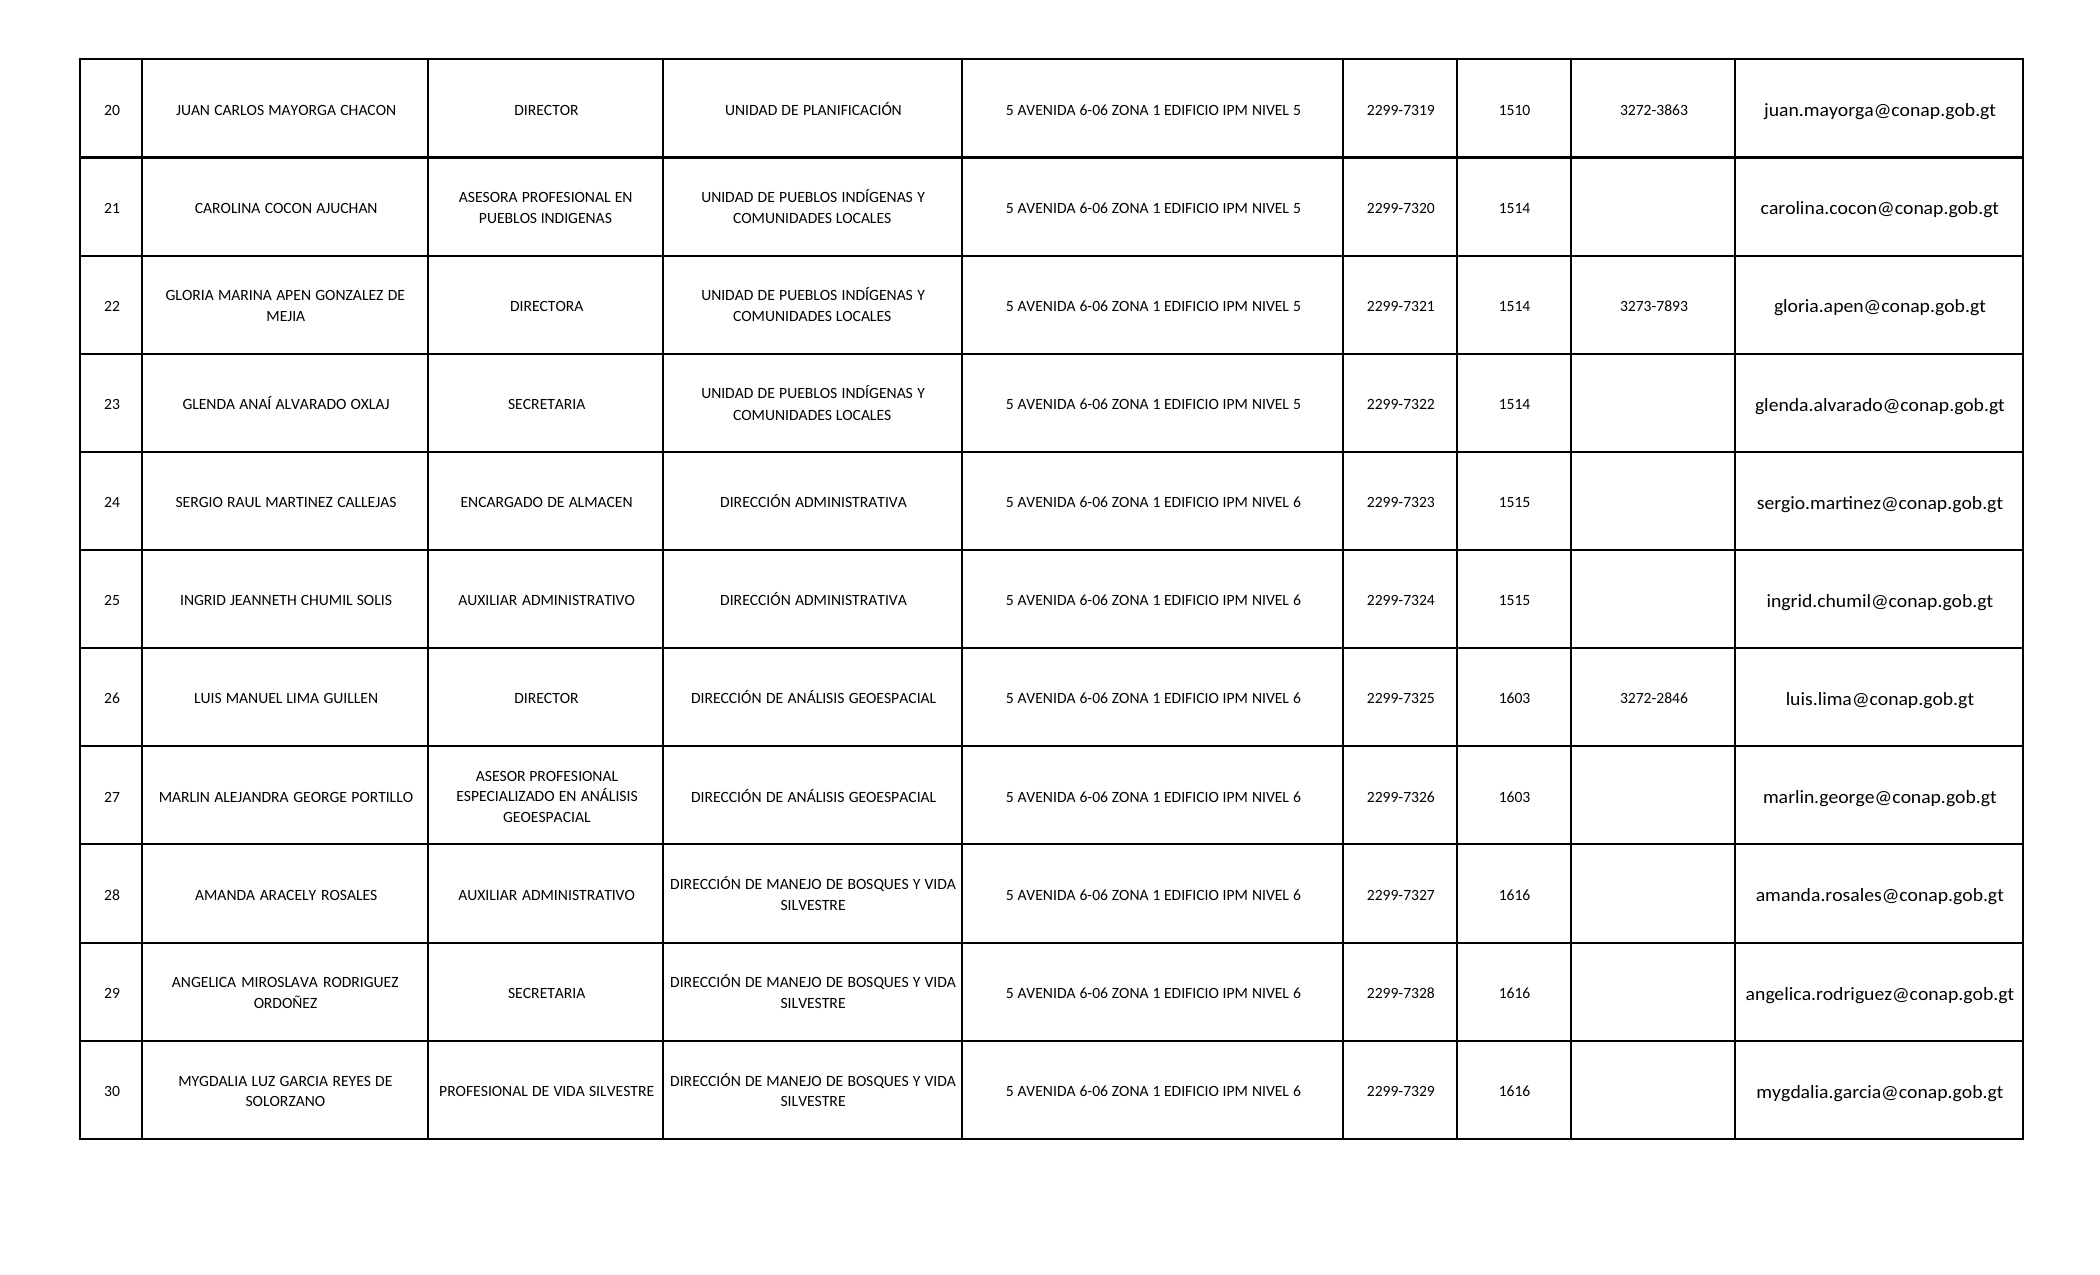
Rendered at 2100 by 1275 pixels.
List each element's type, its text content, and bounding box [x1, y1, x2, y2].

table_cell SERGIO RAUL MARTINEZ CALLEJAS [143, 453, 427, 549]
table_cell 28 [81, 845, 141, 942]
table_cell UNIDAD DE PUEBLOS INDÍGENAS Y COMUNIDADES LOCALES [664, 257, 961, 353]
table_cell 30 [81, 1042, 141, 1138]
table_header JUAN CARLOS MAYORGA CHACON [143, 60, 427, 156]
table_cell 2299-7329 [1344, 1042, 1456, 1138]
table_cell GLENDA ANAÍ ALVARADO OXLAJ [143, 355, 427, 451]
table_cell PROFESIONAL DE VIDA SILVESTRE [429, 1042, 662, 1138]
table_cell 2299-7328 [1344, 944, 1456, 1040]
table_cell CAROLINA COCON AJUCHAN [143, 159, 427, 254]
table_cell ENCARGADO DE ALMACEN [429, 453, 662, 549]
table_cell 5 AVENIDA 6-06 ZONA 1 EDIFICIO IPM NIVEL 5 [963, 257, 1342, 353]
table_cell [963, 159, 1342, 254]
table_header 20 [81, 60, 141, 156]
table_header 2299-7319 [1344, 60, 1456, 156]
table_cell 22 [81, 257, 141, 353]
table_cell AUXILIAR ADMINISTRATIVO [429, 551, 662, 647]
table_cell 1603 [1458, 747, 1570, 843]
table_cell DIRECCIÓN DE ANÁLISIS GEOESPACIAL [664, 649, 961, 745]
table_cell [1572, 944, 1734, 1040]
table_cell 1616 [1458, 944, 1570, 1040]
table_cell DIRECCIÓN DE MANEJO DE BOSQUES Y VIDA SILVESTRE [664, 845, 961, 942]
table_cell 1514 [1458, 159, 1570, 254]
table_cell 2299-7327 [1344, 845, 1456, 942]
table_header DIRECTOR [429, 60, 662, 156]
table_cell 2299-7322 [1344, 355, 1456, 451]
table_cell AMANDA ARACELY ROSALES [143, 845, 427, 942]
table_cell LUIS MANUEL LIMA GUILLEN [143, 649, 427, 745]
table_cell 23 [81, 355, 141, 451]
table_cell 2299-7320 [1344, 159, 1456, 254]
table_cell SECRETARIA [429, 355, 662, 451]
table_header 3272-3863 [1572, 60, 1734, 156]
table_cell ASESOR PROFESIONAL ESPECIALIZADO EN ANÁLISIS GEOESPACIAL [429, 747, 662, 843]
table_cell 1616 [1458, 1042, 1570, 1138]
table_cell DIRECCIÓN ADMINISTRATIVA [664, 453, 961, 549]
table_cell glenda.alvarado@conap.gob.gt [1736, 355, 2022, 451]
table_cell ANGELICA MIROSLAVA RODRIGUEZ ORDOÑEZ [143, 944, 427, 1040]
table_cell angelica.rodriguez@conap.gob.gt [1736, 944, 2022, 1040]
table_cell 1603 [1458, 649, 1570, 745]
table_cell MYGDALIA LUZ GARCIA REYES DE SOLORZANO [143, 1042, 427, 1138]
table_cell amanda.rosales@conap.gob.gt [1736, 845, 2022, 942]
table_header UNIDAD DE PLANIFICACIÓN [664, 60, 961, 156]
table_cell DIRECCIÓN ADMINISTRATIVA [664, 551, 961, 647]
table_cell 5 AVENIDA 6-06 ZONA 1 EDIFICIO IPM NIVEL 6 [963, 453, 1342, 549]
table_cell gloria.apen@conap.gob.gt [1736, 257, 2022, 353]
table_cell [1572, 1042, 1734, 1138]
table_cell 5 AVENIDA 6-06 ZONA 1 EDIFICIO IPM NIVEL 6 [963, 747, 1342, 843]
table_cell AUXILIAR ADMINISTRATIVO [429, 845, 662, 942]
table_cell 27 [81, 747, 141, 843]
table_cell 24 [81, 453, 141, 549]
table_cell 21 [81, 159, 141, 254]
table_cell 2299-7325 [1344, 649, 1456, 745]
table_cell sergio.martinez@conap.gob.gt [1736, 453, 2022, 549]
table_cell carolina.cocon@conap.gob.gt [1736, 159, 2022, 254]
table_cell 3273-7893 [1572, 257, 1734, 353]
table_cell [1572, 355, 1734, 451]
table_cell 5 AVENIDA 6-06 ZONA 1 EDIFICIO IPM NIVEL 6 [963, 551, 1342, 647]
table_cell 1514 [1458, 355, 1570, 451]
table_cell 5 AVENIDA 6-06 ZONA 1 EDIFICIO IPM NIVEL 6 [963, 1042, 1342, 1138]
table_cell GLORIA MARINA APEN GONZALEZ DE MEJIA [143, 257, 427, 353]
table_cell 3272-2846 [1572, 649, 1734, 745]
table_cell 29 [81, 944, 141, 1040]
table_cell DIRECTOR [429, 649, 662, 745]
table_cell 1616 [1458, 845, 1570, 942]
table_cell [1572, 453, 1734, 549]
table_cell 1514 [1458, 257, 1570, 353]
table_cell 2299-7324 [1344, 551, 1456, 647]
table_cell 5 AVENIDA 6-06 ZONA 1 EDIFICIO IPM NIVEL 6 [963, 944, 1342, 1040]
table_cell 5 AVENIDA 6-06 ZONA 1 EDIFICIO IPM NIVEL 5 [963, 355, 1342, 451]
table_cell UNIDAD DE PUEBLOS INDÍGENAS Y COMUNIDADES LOCALES [664, 355, 961, 451]
table_cell UNIDAD DE PUEBLOS INDÍGENAS Y COMUNIDADES LOCALES [664, 159, 961, 254]
table_cell 2299-7326 [1344, 747, 1456, 843]
table_cell [1572, 845, 1734, 942]
table_cell 1515 [1458, 453, 1570, 549]
table_cell DIRECCIÓN DE MANEJO DE BOSQUES Y VIDA SILVESTRE [664, 944, 961, 1040]
table_cell [1572, 159, 1734, 254]
table_cell DIRECCIÓN DE MANEJO DE BOSQUES Y VIDA SILVESTRE [664, 1042, 961, 1138]
table_header 1510 [1458, 60, 1570, 156]
table_cell DIRECTORA [429, 257, 662, 353]
table_cell 5 AVENIDA 6-06 ZONA 1 EDIFICIO IPM NIVEL 6 [963, 845, 1342, 942]
table_cell MARLIN ALEJANDRA GEORGE PORTILLO [143, 747, 427, 843]
table_cell [1572, 551, 1734, 647]
table_cell mygdalia.garcia@conap.gob.gt [1736, 1042, 2022, 1138]
table_header 5 AVENIDA 6-06 ZONA 1 EDIFICIO IPM NIVEL 5 [963, 60, 1342, 156]
table_cell 26 [81, 649, 141, 745]
table_cell 2299-7323 [1344, 453, 1456, 549]
table_cell DIRECCIÓN DE ANÁLISIS GEOESPACIAL [664, 747, 961, 843]
table_cell ASESORA PROFESIONAL EN PUEBLOS INDIGENAS [429, 159, 662, 254]
table_cell SECRETARIA [429, 944, 662, 1040]
table_cell INGRID JEANNETH CHUMIL SOLIS [143, 551, 427, 647]
table_cell ingrid.chumil@conap.gob.gt [1736, 551, 2022, 647]
table_cell 2299-7321 [1344, 257, 1456, 353]
table_cell 1515 [1458, 551, 1570, 647]
table_header juan.mayorga@conap.gob.gt [1736, 60, 2022, 156]
table_cell luis.lima@conap.gob.gt [1736, 649, 2022, 745]
table_cell [1572, 747, 1734, 843]
table_cell 5 AVENIDA 6-06 ZONA 1 EDIFICIO IPM NIVEL 6 [963, 649, 1342, 745]
table_cell marlin.george@conap.gob.gt [1736, 747, 2022, 843]
table_cell 25 [81, 551, 141, 647]
